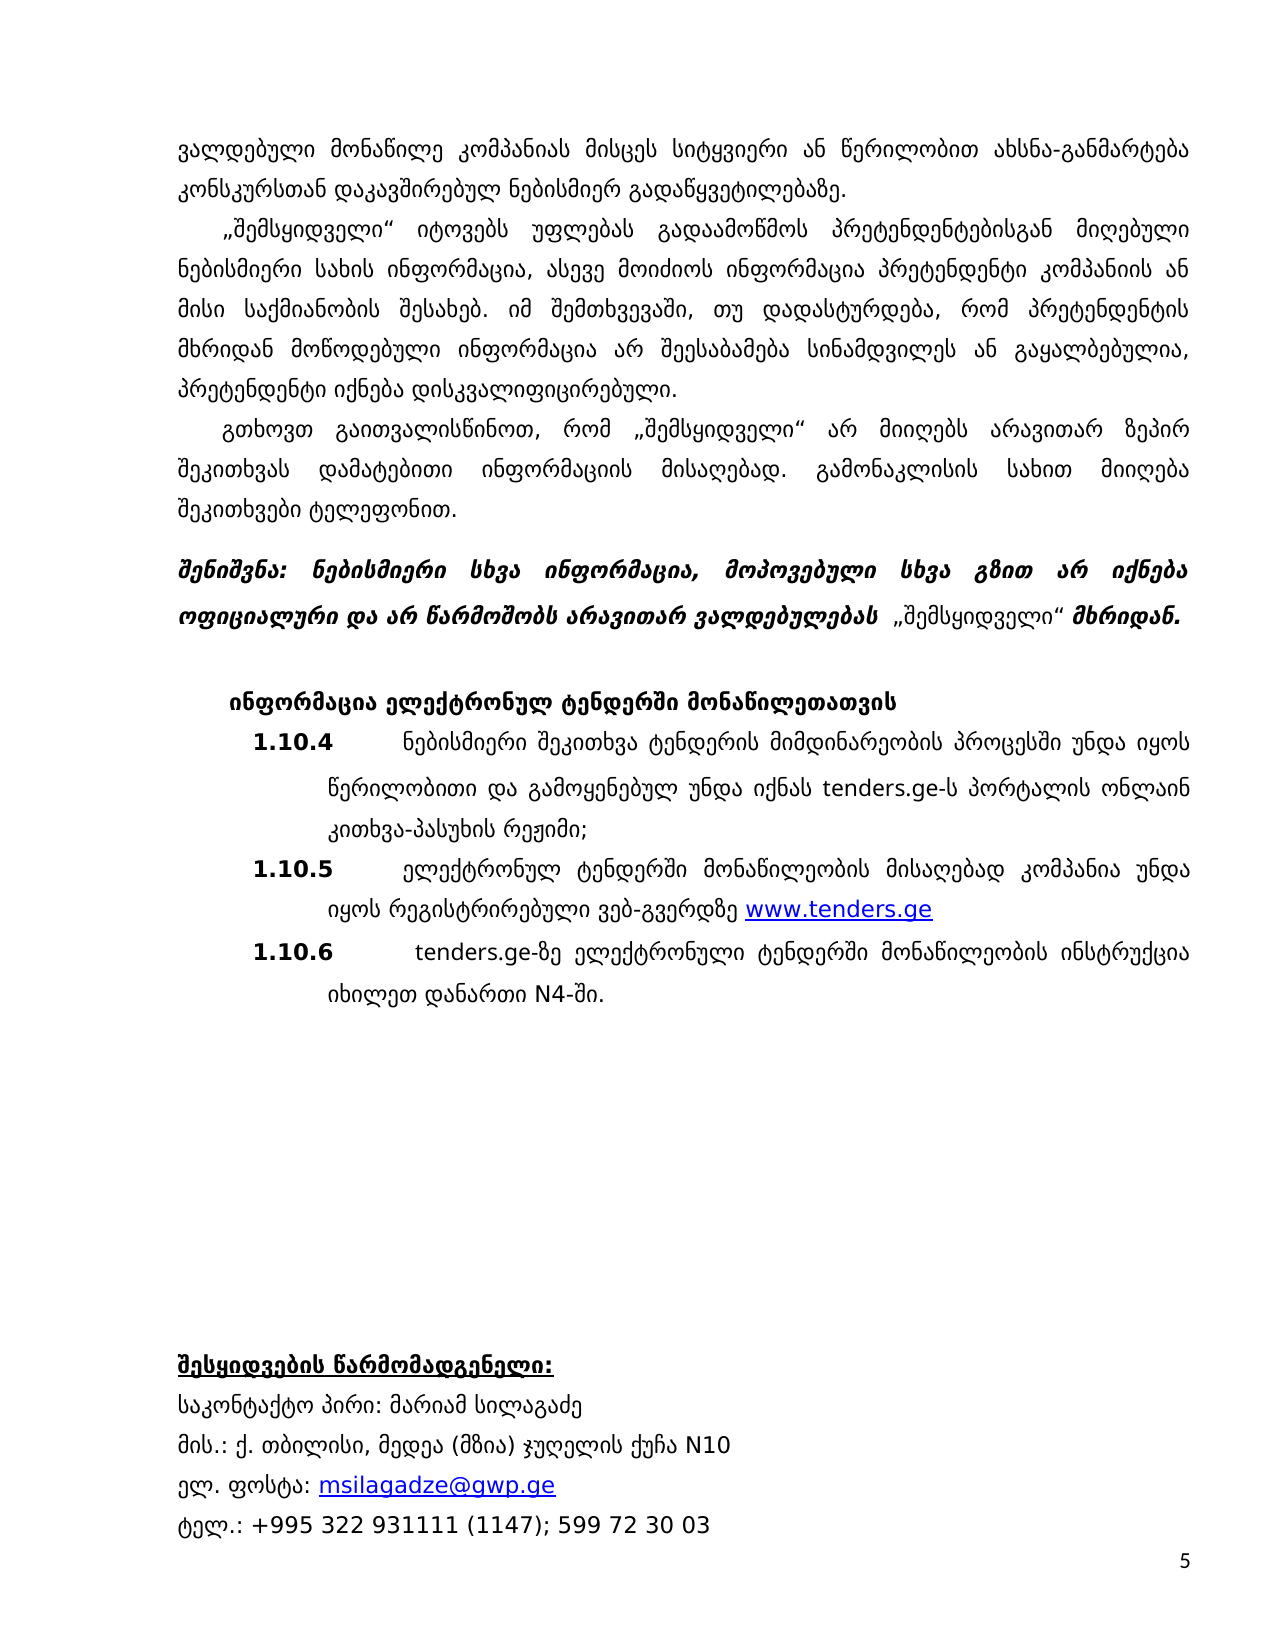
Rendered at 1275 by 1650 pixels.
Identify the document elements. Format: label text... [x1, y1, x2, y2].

list ელექტრონულ ტენდერში მონაწილეობის მისაღებად კომპანია უნდა იყოს რეგისტრირებული ვებ-გვერდზე www.tenders.ge [252, 856, 1191, 923]
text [177, 1432, 1191, 1459]
list ნებისმიერი შეკითხვა ტენდერის მიმდინარეობის პროცესში უნდა იყოს წერილობითი და გამოყენებულ უნდა იქნას tenders.ge-ს პორტალის ონლაინ კითხვა-პასუხის რეჟიმი; [252, 729, 1191, 843]
text ინფორმაცია ელექტრონულ ტენდერში მონაწილეთათვის [177, 689, 1191, 716]
text შესყიდვების წარმომადგენელი: [177, 1352, 1191, 1379]
text შენიშვნა: ნებისმიერი სხვა ინფორმაცია, მოპოვებული სხვა გზით არ იქნება ოფიციალური და არ წარმოშობს არავითარ ვალდებულებას „შემსყიდველი“ მხრიდან. [177, 558, 1191, 631]
text ელ. ფოსტა: msilagadze@gwp.ge [177, 1472, 1191, 1499]
text ტელ.: +995 322 931111 (1147); 599 72 30 03 [177, 1512, 1191, 1539]
list „შემსყიდველი“ იტოვებს უფლებას გადაამოწმოს პრეტენდენტებისგან მიღებული ნებისმიერი სახის ინფორმაცია, ასევე მოიძიოს ინფორმაცია პრეტენდენტი კომპანიის ან მისი საქმიანობის შესახებ. იმ შემთხვევაში, თუ დადასტურდება, რომ პრეტენდენტის მხრიდან მოწოდებული ინფორმაცია არ შეესაბამება სინამდვილეს ან გაყალბებულია, პრეტენდენტი იქნება დისკვალიფიცირებული. [177, 216, 1191, 402]
text გთხოვთ გაითვალისწინოთ, რომ „შემსყიდველი“ არ მიიღებს არავითარ ზეპირ შეკითხვას დამატებითი ინფორმაციის მისაღებად. გამონაკლისის სახით მიიღება შეკითხვები ტელეფონით. [177, 416, 1191, 522]
text საკონტაქტო პირი: მარიამ სილაგაძე [177, 1392, 1191, 1419]
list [177, 136, 1191, 202]
list tenders.ge-ზე ელექტრონული ტენდერში მონაწილეობის ინსტრუქცია იხილეთ დანართი N4-ში. [252, 936, 1191, 1007]
